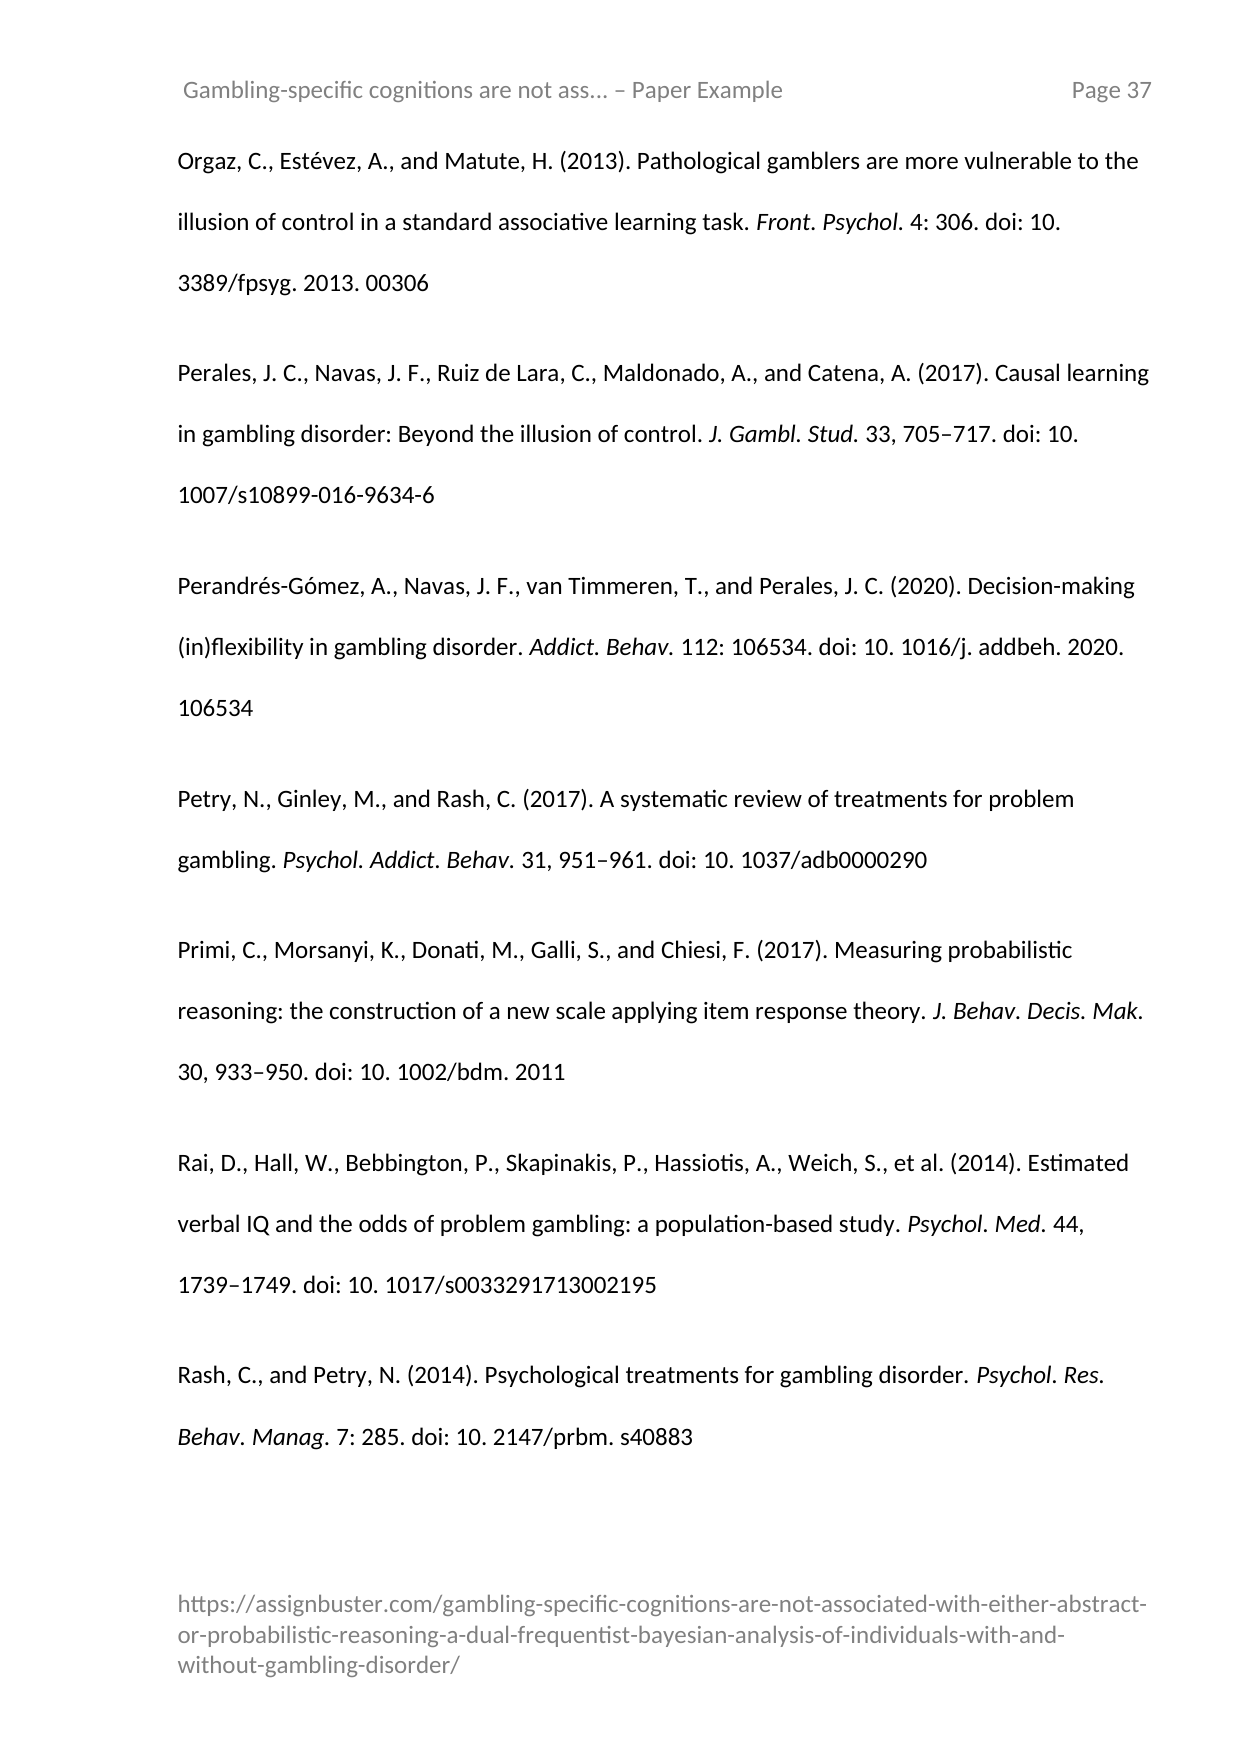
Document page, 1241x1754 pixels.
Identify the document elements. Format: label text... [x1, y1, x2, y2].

text Perales, J. C., Navas, J. F., Ruiz de Lara, C., Maldonado, A., and Catena, A. (2017). Causal learning in gambling disorder: Beyond the illusion of control. J. Gambl. Stud. 33, 705–717. doi: 10. 1007/s10899-016-9634-6 [177, 358, 1152, 510]
text Orgaz, C., Estévez, A., and Matute, H. (2013). Pathological gamblers are more vulnerable to the illusion of control in a standard associative learning task. Front. Psychol. 4: 306. doi: 10. 3389/fpsyg. 2013. 00306 [177, 145, 1152, 298]
text Rai, D., Hall, W., Bebbington, P., Skapinakis, P., Hassiotis, A., Weich, S., et al. (2014). Estimated verbal IQ and the odds of problem gambling: a population-based study. Psychol. Med. 44, 1739–1749. doi: 10. 1017/s0033291713002195 [177, 1147, 1152, 1299]
text Petry, N., Ginley, M., and Rash, C. (2017). A systematic review of treatments for problem gambling. Psychol. Addict. Behav. 31, 951–961. doi: 10. 1037/adb0000290 [177, 783, 1152, 874]
text Primi, C., Morsanyi, K., Donati, M., Galli, S., and Chiesi, F. (2017). Measuring probabilistic reasoning: the construction of a new scale applying item response theory. J. Behav. Decis. Mak. 30, 933–950. doi: 10. 1002/bdm. 2011 [177, 934, 1152, 1087]
text Perandrés-Gómez, A., Navas, J. F., van Timmeren, T., and Perales, J. C. (2020). Decision-making (in)flexibility in gambling disorder. Addict. Behav. 112: 106534. doi: 10. 1016/j. addbeh. 2020. 106534 [177, 570, 1152, 723]
text Rash, C., and Petry, N. (2014). Psychological treatments for gambling disorder. Psychol. Res. Behav. Manag. 7: 285. doi: 10. 2147/prbm. s40883 [177, 1359, 1152, 1451]
